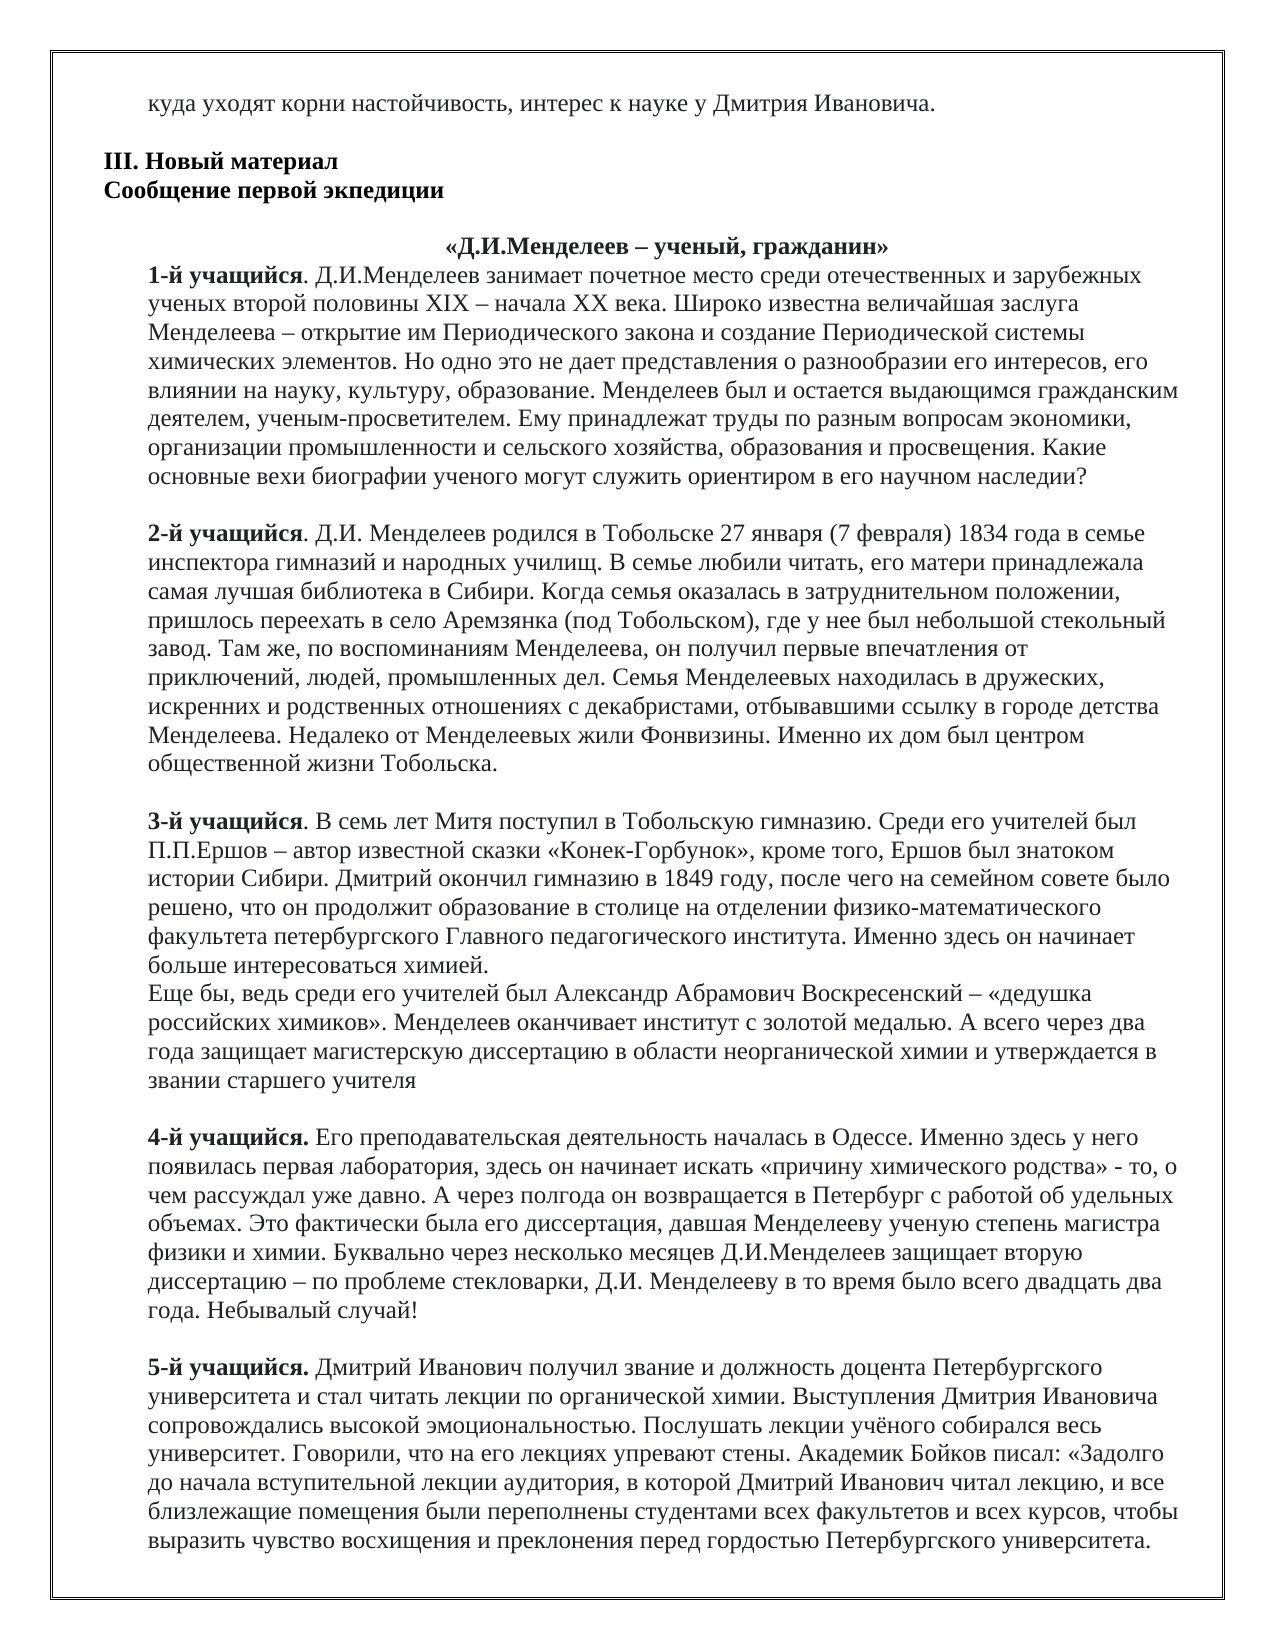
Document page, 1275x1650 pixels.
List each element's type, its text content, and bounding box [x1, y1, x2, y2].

text куда уходят корни настойчивость, интерес к науке у Дмитрия Ивановича. [148, 88, 1186, 117]
text Еще бы, ведь среди его учителей был Александр Абрамович Воскресенский – «дедушка российских химиков». Менделеев оканчивает институт с золотой медалью. А всего через два года защищает магистерскую диссертацию в области неорганической химии и утверждается в звании старшего учителя [148, 978, 1186, 1093]
text 5-й учащийся. Дмитрий Иванович получил звание и должность доцента Петербургского университета и стал читать лекции по органической химии. Выступления Дмитрия Ивановича сопровождались высокой эмоциональностью. Послушать лекции учёного собирался весь университет. Говорили, что на его лекциях упревают стены. Академик Бойков писал: «Задолго до начала вступительной лекции аудитория, в которой Дмитрий Иванович читал лекцию, и все близлежащие помещения были переполнены студентами всех факультетов и всех курсов, чтобы выразить чувство восхищения и преклонения перед гордостью Петербургского университета. [148, 1352, 1186, 1553]
text 4-й учащийся. Его преподавательская деятельность началась в Одессе. Именно здесь у него появилась первая лаборатория, здесь он начинает искать «причину химического родства» - то, о чем рассуждал уже давно. А через полгода он возвращается в Петербург с работой об удельных объемах. Это фактически была его диссертация, давшая Менделееву ученую степень магистра физики и химии. Буквально через несколько месяцев Д.И.Менделеев защищает вторую диссертацию – по проблеме стекловарки, Д.И. Менделееву в то время было всего двадцать два года. Небывалый случай! [148, 1122, 1186, 1323]
text 1-й учащийся. Д.И.Менделеев занимает почетное место среди отечественных и зарубежных ученых второй половины XIX – начала XX века. Широко известна величайшая заслуга Менделеева – открытие им Периодического закона и создание Периодической системы химических элементов. Но одно это не дает представления о разнообразии его интересов, его влиянии на науку, культуру, образование. Менделеев был и остается выдающимся гражданским деятелем, ученым-просветителем. Ему принадлежат труды по разным вопросам экономики, организации промышленности и сельского хозяйства, образования и просвещения. Какие основные вехи биографии ученого могут служить ориентиром в его научном наследии? [148, 260, 1186, 490]
text Сообщение первой экпедиции [103, 175, 1186, 203]
text 3-й учащийся. В семь лет Митя поступил в Тобольскую гимназию. Среди его учителей был П.П.Ершов – автор известной сказки «Конек-Горбунок», кроме того, Ершов был знатоком истории Сибири. Дмитрий окончил гимназию в 1849 году, после чего на семейном совете было решено, что он продолжит образование в столице на отделении физико-математического факультета петербургского Главного педагогического института. Именно здесь он начинает больше интересоваться химией. [148, 806, 1186, 978]
text ІІІ. Новый материал [103, 146, 1186, 175]
text 2-й учащийся. Д.И. Менделеев родился в Тобольске 27 января (7 февраля) 1834 года в семье инспектора гимназий и народных училищ. В семье любили читать, его матери принадлежала самая лучшая библиотека в Сибири. Когда семья оказалась в затруднительном положении, пришлось переехать в село Аремзянка (под Тобольском), где у нее был небольшой стекольный завод. Там же, по воспоминаниям Менделеева, он получил первые впечатления от приключений, людей, промышленных дел. Семья Менделеевых находилась в дружеских, искренних и родственных отношениях с декабристами, отбывавшими ссылку в городе детства Менделеева. Недалеко от Менделеевых жили Фонвизины. Именно их дом был центром общественной жизни Тобольска. [148, 518, 1186, 777]
text «Д.И.Менделеев – ученый, гражданин» [148, 203, 1186, 260]
